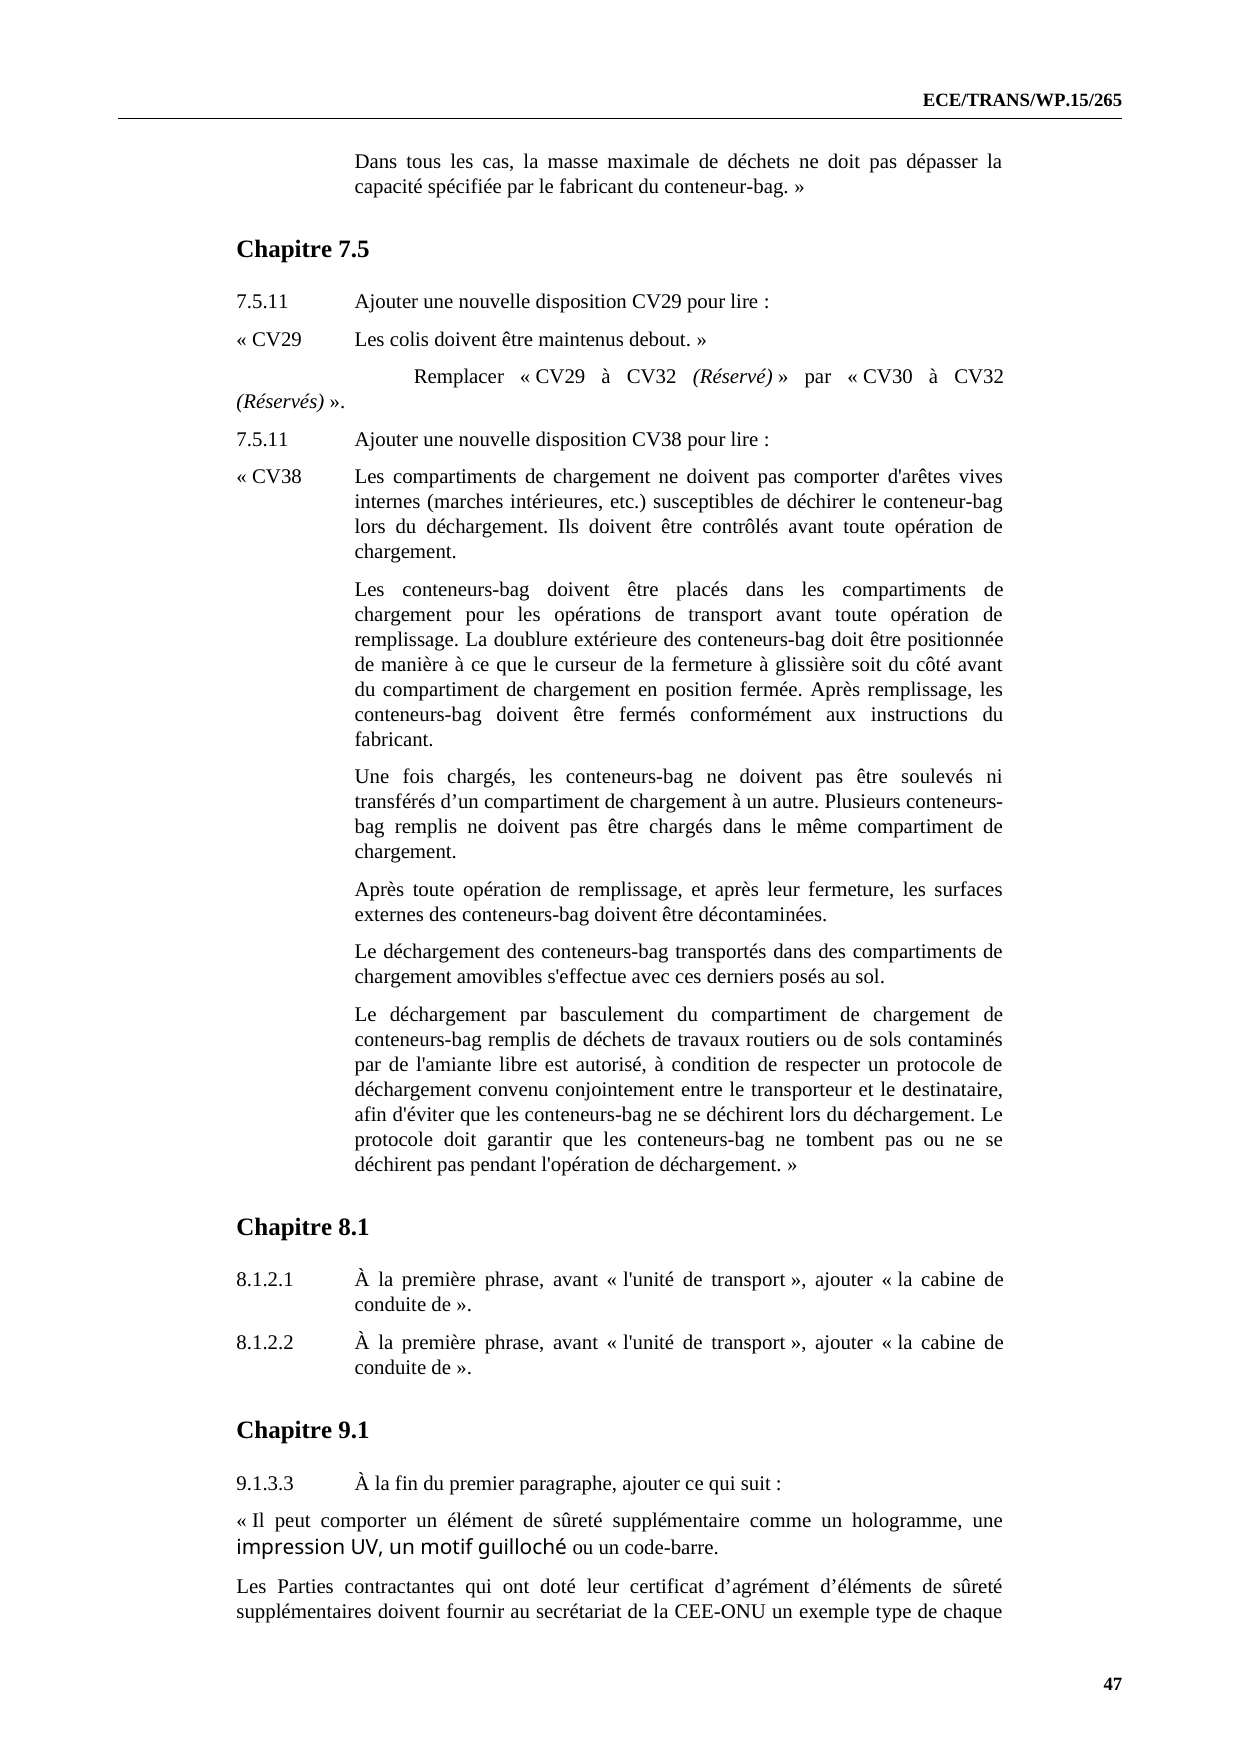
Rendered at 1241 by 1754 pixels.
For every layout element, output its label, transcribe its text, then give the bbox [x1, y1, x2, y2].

text « Il peut comporter un élément de sûreté supplémentaire comme un hologramme, une impression UV, un motif guilloché ou un code-barre. [236, 1507, 1004, 1561]
text Remplacer « CV29 à CV32 (Réservé) » par « CV30 à CV32 (Réservés) ». [236, 363, 1004, 413]
text Chapitre 7.5 [118, 235, 1004, 263]
text 7.5.11 Ajouter une nouvelle disposition CV38 pour lire : [236, 426, 1004, 451]
text 9.1.3.3 À la fin du premier paragraphe, ajouter ce qui suit : [236, 1469, 1004, 1494]
text 8.1.2.1 À la première phrase, avant « l'unité de transport », ajouter « la cabine de conduite de ». [236, 1266, 1004, 1316]
text Une fois chargés, les conteneurs-bag ne doivent pas être soulevés ni transférés d’un compartiment de chargement à un autre. Plusieurs conteneurs-bag remplis ne doivent pas être chargés dans le même compartiment de chargement. [236, 763, 1004, 863]
text Chapitre 9.1 [118, 1416, 1004, 1444]
text Chapitre 8.1 [118, 1213, 1004, 1241]
text 8.1.2.2 À la première phrase, avant « l'unité de transport », ajouter « la cabine de conduite de ». [236, 1329, 1004, 1379]
text « CV29 Les colis doivent être maintenus debout. » [236, 326, 1004, 351]
text Le déchargement par basculement du compartiment de chargement de conteneurs-bag remplis de déchets de travaux routiers ou de sols contaminés par de l'amiante libre est autorisé, à condition de respecter un protocole de déchargement convenu conjointement entre le transporteur et le destinataire, afin d'éviter que les conteneurs-bag ne se déchirent lors du déchargement. Le protocole doit garantir que les conteneurs-bag ne tombent pas ou ne se déchirent pas pendant l'opération de déchargement. » [236, 1001, 1004, 1176]
text Le déchargement des conteneurs-bag transportés dans des compartiments de chargement amovibles s'effectue avec ces derniers posés au sol. [236, 938, 1004, 988]
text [236, 1573, 1004, 1623]
text Dans tous les cas, la masse maximale de déchets ne doit pas dépasser la capacité spécifiée par le fabricant du conteneur-bag. » [236, 148, 1004, 198]
text Après toute opération de remplissage, et après leur fermeture, les surfaces externes des conteneurs-bag doivent être décontaminées. [236, 876, 1004, 926]
text « CV38 Les compartiments de chargement ne doivent pas comporter d'arêtes vives internes (marches intérieures, etc.) susceptibles de déchirer le conteneur-bag lors du déchargement. Ils doivent être contrôlés avant toute opération de chargement. [236, 463, 1004, 563]
text 7.5.11 Ajouter une nouvelle disposition CV29 pour lire : [236, 288, 1004, 313]
text Les conteneurs-bag doivent être placés dans les compartiments de chargement pour les opérations de transport avant toute opération de remplissage. La doublure extérieure des conteneurs-bag doit être positionnée de manière à ce que le curseur de la fermeture à glissière soit du côté avant du compartiment de chargement en position fermée. Après remplissage, les conteneurs-bag doivent être fermés conformément aux instructions du fabricant. [236, 576, 1004, 751]
